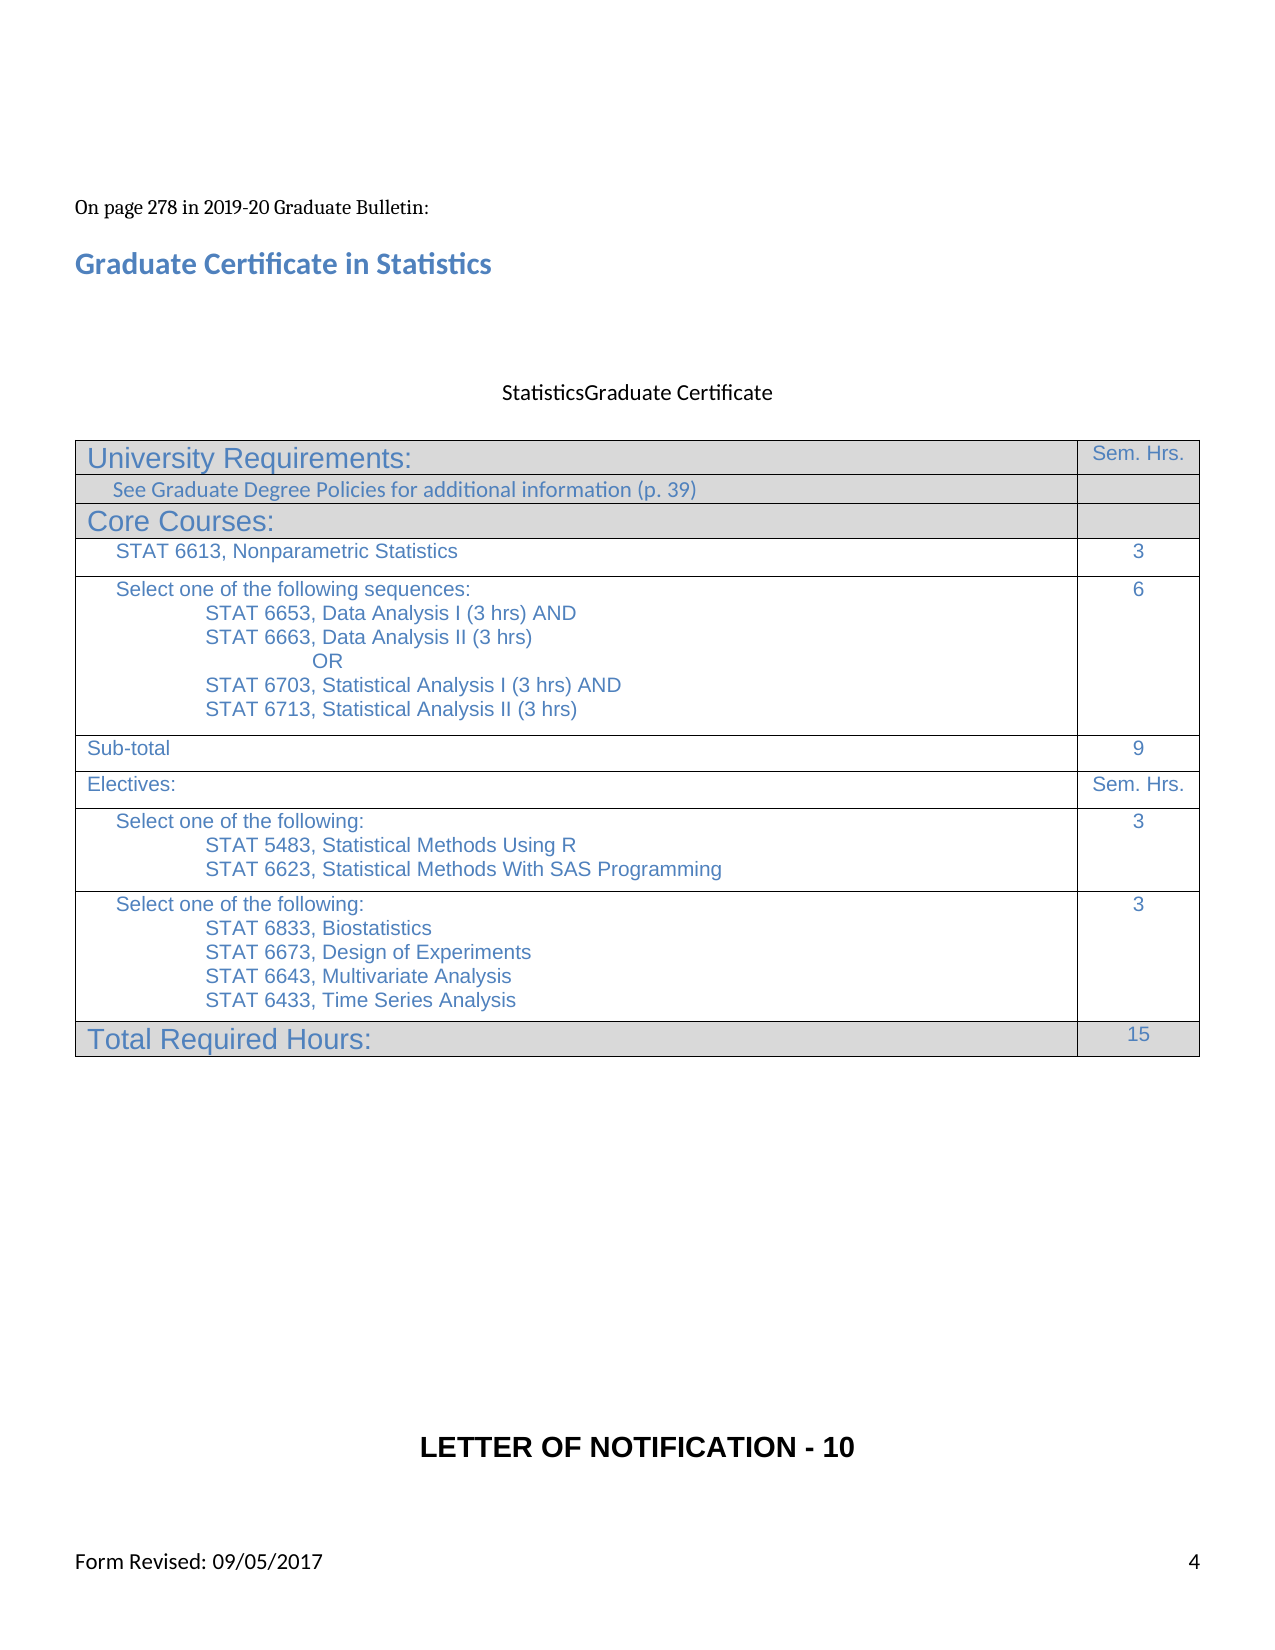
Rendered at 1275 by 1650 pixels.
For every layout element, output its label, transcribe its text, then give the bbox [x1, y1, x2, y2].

text On page 278 in 2019-20 Graduate Bulletin: [75, 196, 1200, 219]
text LETTER OF NOTIFICATION - 10 [75, 1430, 1200, 1464]
text Graduate Certificate in Statistics [75, 244, 1200, 282]
